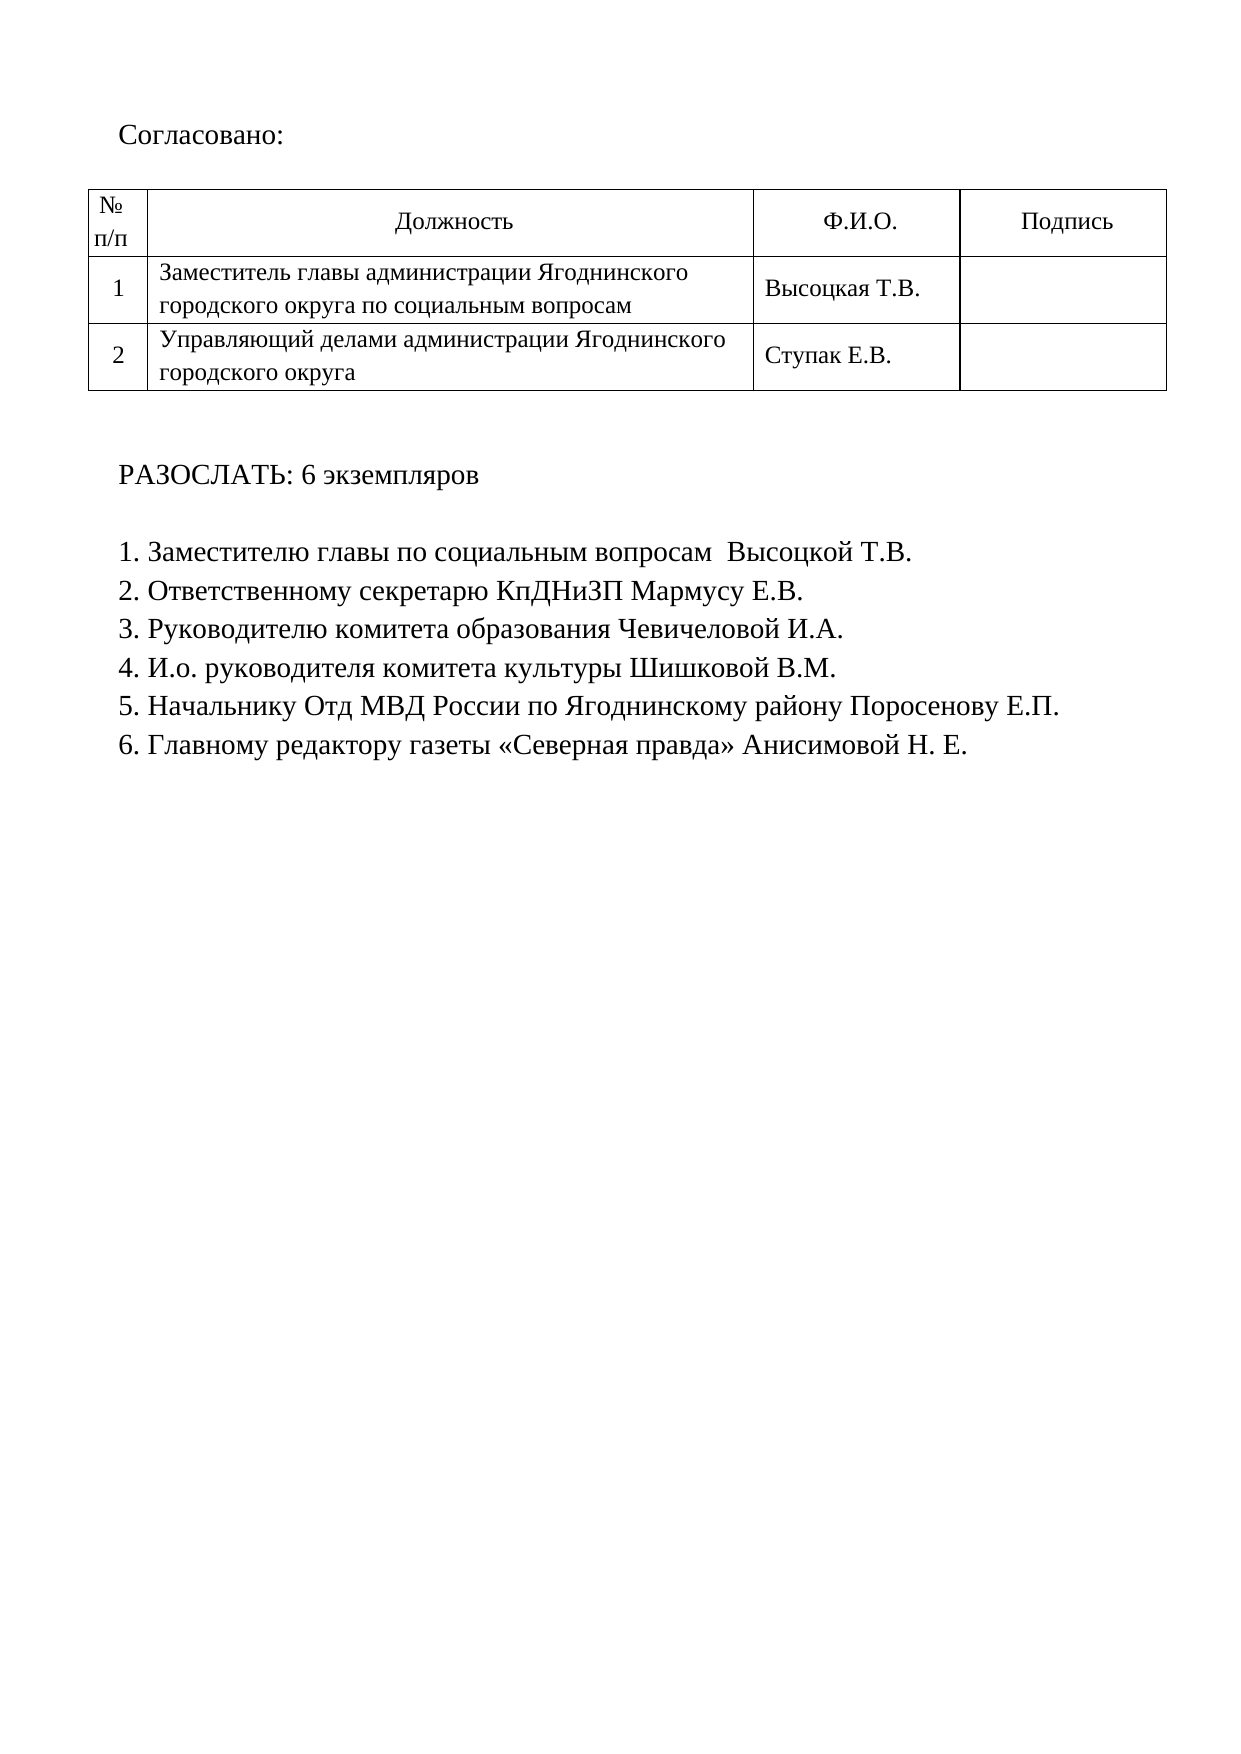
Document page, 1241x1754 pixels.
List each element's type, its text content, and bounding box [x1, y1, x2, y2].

text 1. Заместителю главы по социальным вопросам Высоцкой Т.В. [118, 534, 1181, 568]
table_header Ф.И.О. [754, 190, 959, 256]
table_cell Управляющий делами администрации Ягоднинского городского округа [148, 324, 753, 390]
table_cell 2 [89, 324, 147, 390]
table_header № п/п [89, 190, 147, 256]
text 4. И.о. руководителя комитета культуры Шишковой В.М. [118, 650, 1181, 683]
table_cell [961, 324, 1166, 390]
text Согласовано: [118, 117, 1181, 151]
text 2. Ответственному секретарю КпДНиЗП Мармусу Е.В. [118, 573, 1181, 606]
text 5. Начальнику Отд МВД России по Ягоднинскому району Поросенову Е.П. [118, 688, 1181, 722]
table_cell Заместитель главы администрации Ягоднинского городского округа по социальным вопросам [148, 257, 753, 323]
table_cell [961, 257, 1166, 323]
text РАЗОСЛАТЬ: 6 экземпляров [118, 457, 1181, 491]
table_cell Ступак Е.В. [754, 324, 959, 390]
table_cell 1 [89, 257, 147, 323]
text 3. Руководителю комитета образования Чевичеловой И.А. [118, 611, 1181, 645]
text 6. Главному редактору газеты «Северная правда» Анисимовой Н. Е. [118, 727, 1181, 761]
table_cell Высоцкая Т.В. [754, 257, 959, 323]
table_header Должность [148, 190, 753, 256]
table_header Подпись [961, 190, 1166, 256]
